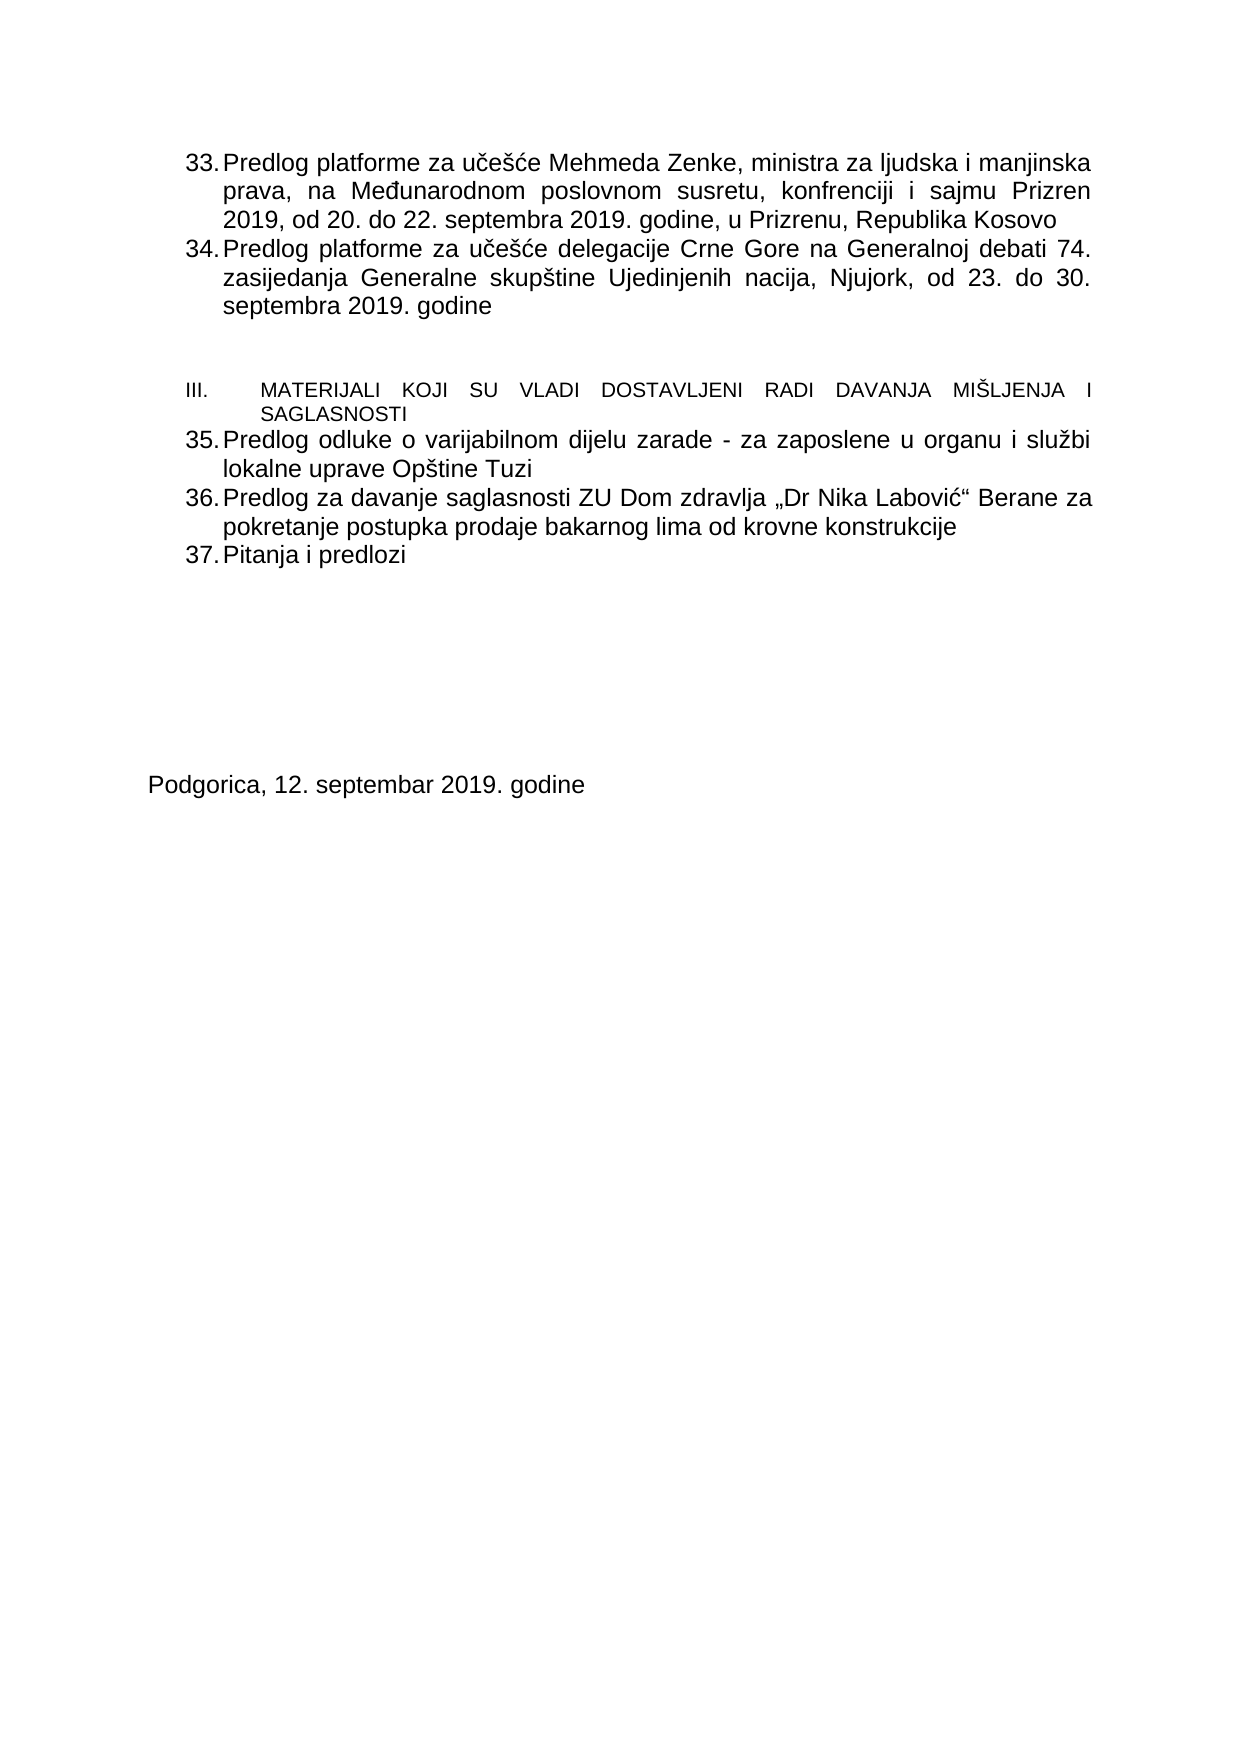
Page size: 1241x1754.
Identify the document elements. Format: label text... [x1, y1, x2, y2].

list Predlog platforme za učešće delegacije Crne Gore na Generalnoj debati 74. zasijedanja Generalne skupštine Ujedinjenih nacija, Njujork, od 23. do 30. septembra 2019. godine [185, 234, 1093, 320]
list Pitanja i predlozi [185, 541, 1093, 569]
list Predlog platforme za učešće Mehmeda Zenke, ministra za ljudska i manjinska prava, na Međunarodnom poslovnom susretu, konfrenciji i sajmu Prizren 2019, od 20. do 22. septembra 2019. godine, u Prizrenu, Republika Kosovo [185, 148, 1093, 234]
list Predlog za davanje saglasnosti ZU Dom zdravlja „Dr Nika Labović“ Berane za pokretanje postupka prodaje bakarnog lima od krovne konstrukcije [185, 483, 1093, 541]
list MATERIJALI KOJI SU VLADI DOSTAVLJENI RADI DAVANJA MIŠLJENJA I SAGLASNOSTI [185, 378, 1093, 426]
list Predlog odluke o varijabilnom dijelu zarade - za zaposlene u organu i službi lokalne uprave Opštine Tuzi [185, 426, 1093, 483]
text Podgorica, 12. septembar 2019. godine [148, 771, 1093, 799]
